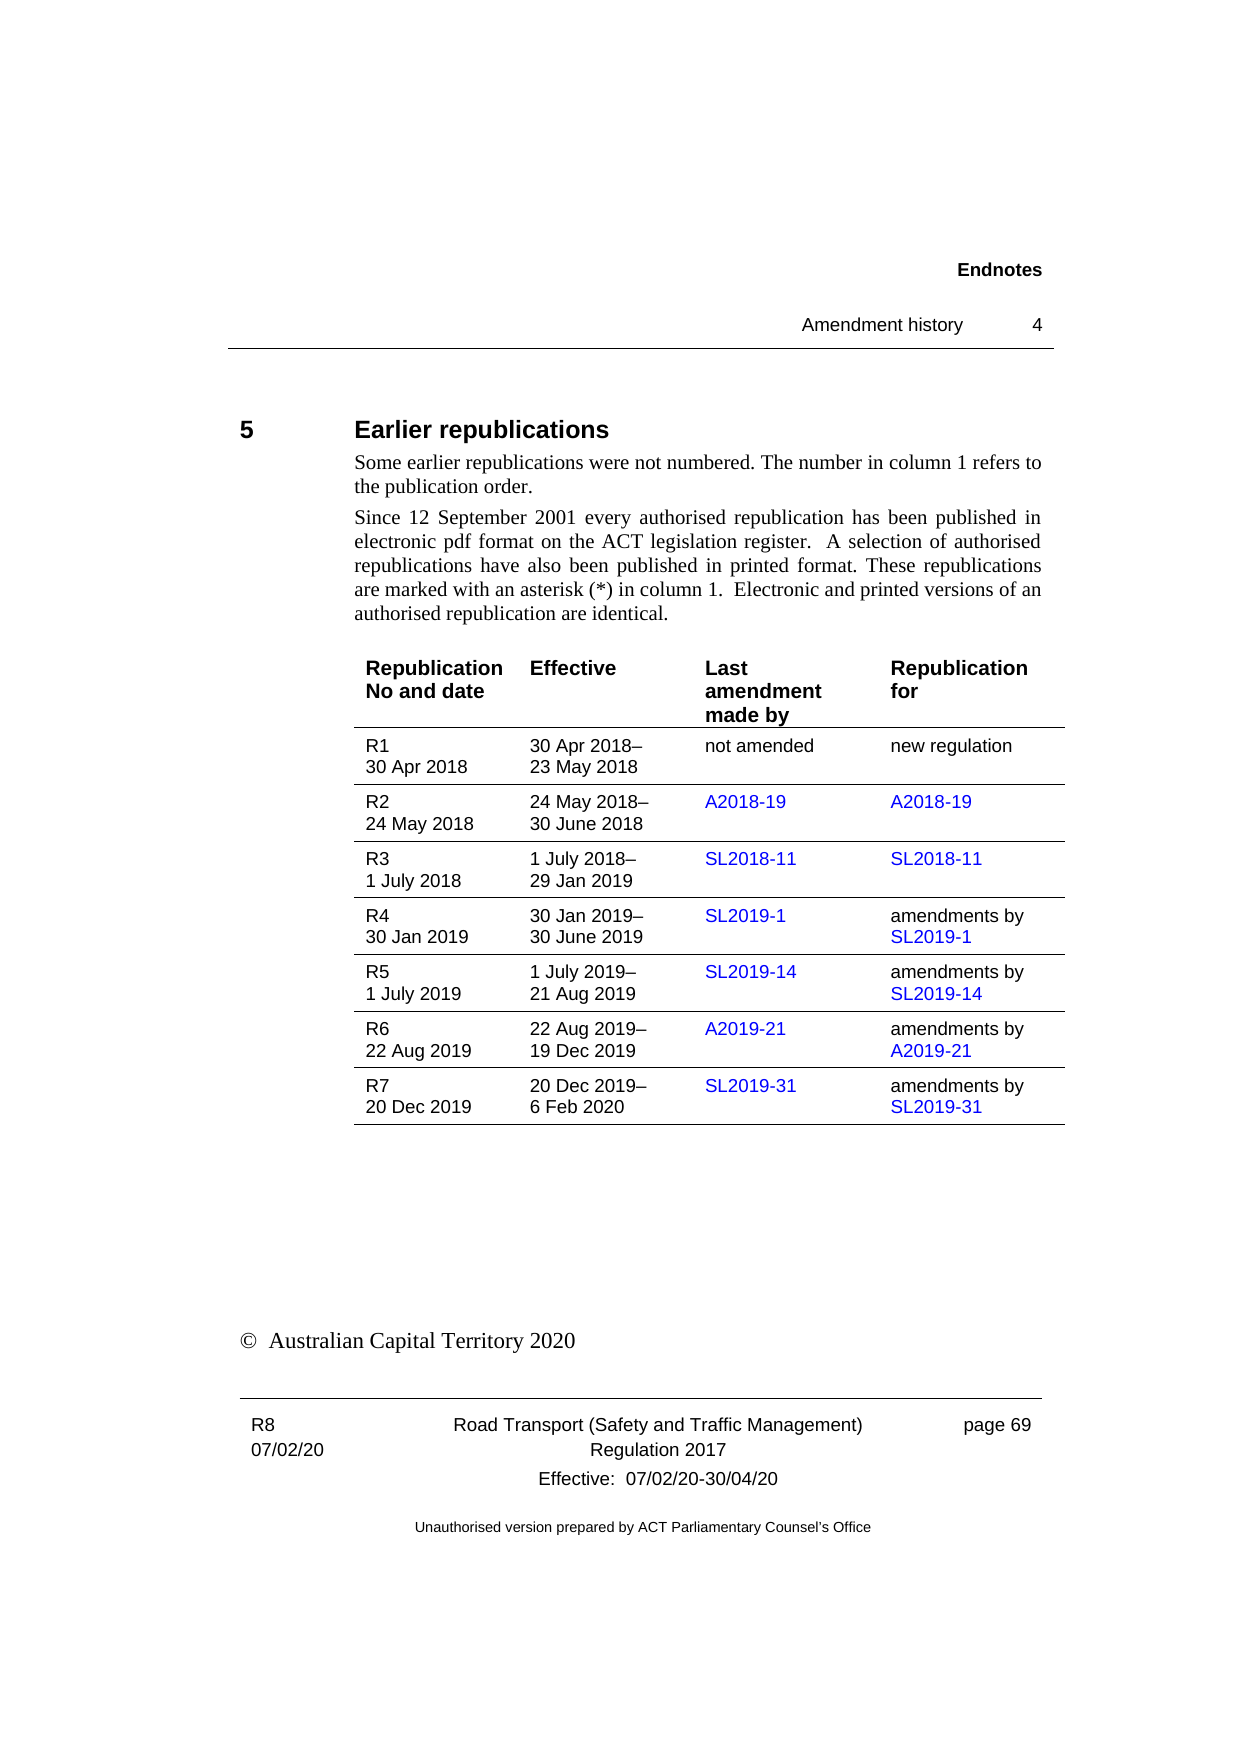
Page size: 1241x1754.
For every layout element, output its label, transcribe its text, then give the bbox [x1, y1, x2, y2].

table_cell amendments by SL2019-31 [879, 1068, 1065, 1124]
table_cell 30 Jan 2019– 30 June 2019 [518, 898, 693, 954]
table_cell A2018-19 [879, 785, 1065, 841]
table_cell 20 Dec 2019– 6 Feb 2020 [518, 1068, 693, 1124]
text 5 Earlier republications [239, 415, 1042, 444]
table_cell R6 22 Aug 2019 [354, 1012, 518, 1067]
table_cell R3 1 July 2018 [354, 842, 518, 897]
table_cell A2019-21 [694, 1012, 879, 1067]
table_cell R2 24 May 2018 [354, 785, 518, 841]
table_cell SL2018-11 [694, 842, 879, 897]
table_cell A2018-19 [694, 785, 879, 841]
table_header Effective [518, 655, 693, 727]
table_cell 22 Aug 2019– 19 Dec 2019 [518, 1012, 693, 1067]
table_cell SL2019-14 [694, 955, 879, 1011]
table_cell not amended [694, 728, 879, 784]
table_cell 1 July 2018– 29 Jan 2019 [518, 842, 693, 897]
table_cell amendments by A2019-21 [879, 1012, 1065, 1067]
table_cell 1 July 2019– 21 Aug 2019 [518, 955, 693, 1011]
text Some earlier republications were not numbered. The number in column 1 refers to the publication order. [354, 450, 1042, 498]
text Since 12 September 2001 every authorised republication has been published in electronic pdf format on the ACT legislation register. A selection of authorised republications have also been published in printed format. These republications are marked with an asterisk (*) in column 1. Electronic and printed versions of an authorised republication are identical. [354, 505, 1042, 625]
table_cell 24 May 2018– 30 June 2018 [518, 785, 693, 841]
table_header Republication No and date [354, 655, 518, 727]
table_header Last amendment made by [694, 655, 879, 727]
table_cell 30 Apr 2018– 23 May 2018 [518, 728, 693, 784]
table_cell R1 30 Apr 2018 [354, 728, 518, 784]
table_cell R4 30 Jan 2019 [354, 898, 518, 954]
table_header Republication for [879, 655, 1065, 727]
table_cell new regulation [879, 728, 1065, 784]
table_cell amendments by SL2019-1 [879, 898, 1065, 954]
table_cell amendments by SL2019-14 [879, 955, 1065, 1011]
table_cell R7 20 Dec 2019 [354, 1068, 518, 1124]
table_cell SL2019-1 [694, 898, 879, 954]
text © Australian Capital Territory 2020 [239, 1327, 1042, 1353]
table_cell SL2019-31 [694, 1068, 879, 1124]
table_cell SL2018-11 [879, 842, 1065, 897]
table_cell R5 1 July 2019 [354, 955, 518, 1011]
